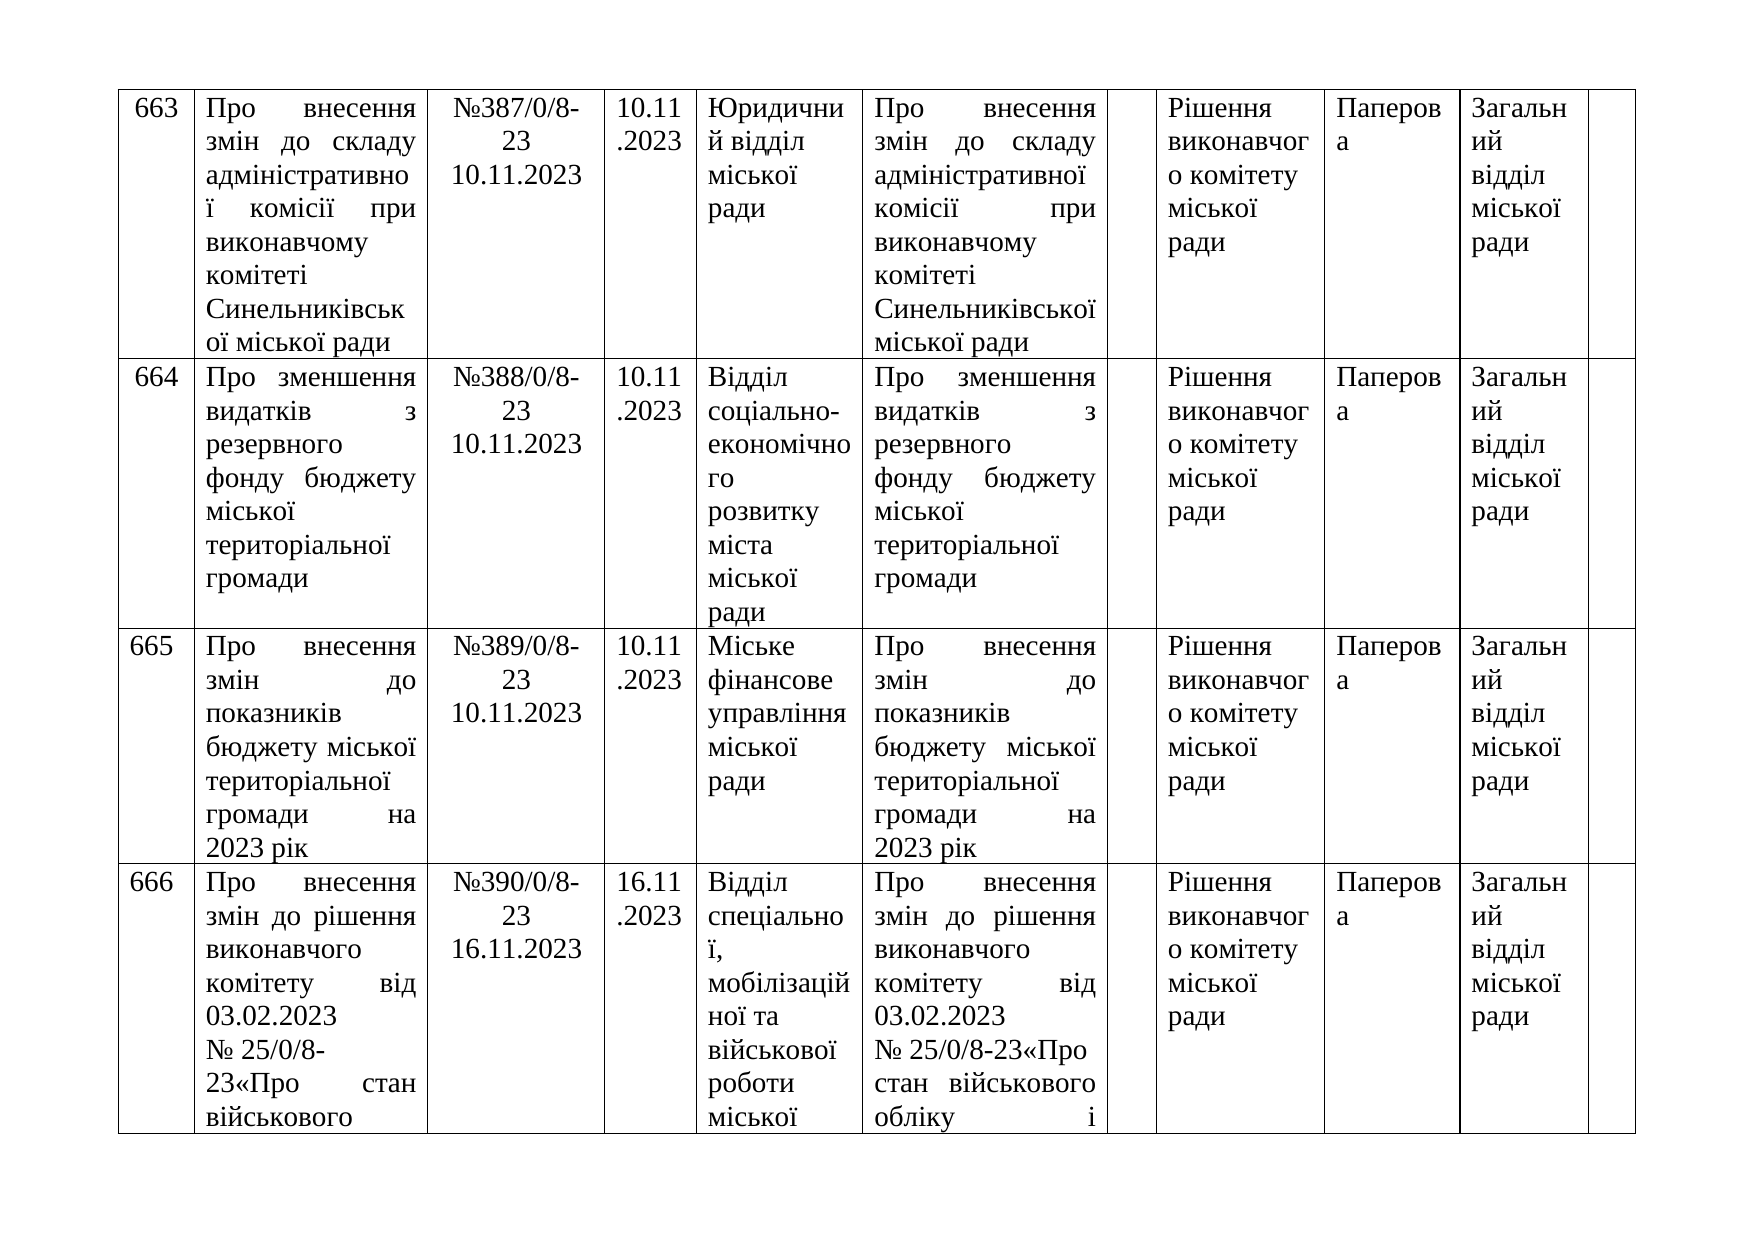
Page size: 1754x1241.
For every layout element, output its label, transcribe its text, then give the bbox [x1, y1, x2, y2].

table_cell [1157, 864, 1324, 1133]
table_cell [1108, 359, 1156, 627]
table_cell 665 [119, 629, 194, 863]
table_cell Загальний відділ міської ради [1461, 359, 1588, 627]
table_cell 10.11.2023 [605, 359, 696, 627]
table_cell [1461, 864, 1588, 1133]
table_cell [1589, 359, 1635, 627]
table_cell 10.11.2023 [605, 629, 696, 863]
table_cell Про внесення змін до показників бюджету міської територіальної громади на 2023 рік [863, 629, 1107, 863]
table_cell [1157, 90, 1324, 358]
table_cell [195, 864, 427, 1133]
table_cell [1108, 864, 1156, 1133]
table_cell Про внесення змін до показників бюджету міської територіальної громади на 2023 рік [195, 629, 427, 863]
table_cell Міське фінансове управління міської ради [697, 629, 862, 863]
table_cell Про зменшення видатків з резервного фонду бюджету міської територіальної громади [195, 359, 427, 627]
table_cell Рішення виконавчого комітету міської ради [1157, 629, 1324, 863]
table_cell [1108, 629, 1156, 863]
table_cell Про внесення змін до складу адміністративної комісії при виконавчому комітеті Синельниківської міської ради [863, 90, 1107, 358]
table_cell №388/0/8-23 10.11.2023 [428, 359, 604, 627]
table_cell Загальний відділ міської ради [1461, 629, 1588, 863]
table_cell Про внесення змін до складу адміністративної комісії при виконавчому комітеті Синельниківської міської ради [195, 90, 427, 358]
table_cell [1589, 864, 1635, 1133]
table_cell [428, 864, 604, 1133]
table_cell Рішення виконавчого комітету міської ради [1157, 359, 1324, 627]
table_cell 10.11.2023 [605, 90, 696, 358]
table_cell Юридичний відділ міської ради [697, 90, 862, 358]
table_cell [1589, 629, 1635, 863]
table_cell [1108, 90, 1156, 358]
table_cell Відділ соціально-економічного розвитку міста міської ради [697, 359, 862, 627]
table_cell Паперова [1325, 629, 1459, 863]
table_cell 663 [119, 90, 194, 358]
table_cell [697, 864, 862, 1133]
table_cell Паперова [1325, 864, 1459, 1133]
table_cell Про зменшення видатків з резервного фонду бюджету міської територіальної громади [863, 359, 1107, 627]
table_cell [863, 864, 1107, 1133]
table_cell Паперова [1325, 90, 1459, 358]
table_cell Паперова [1325, 359, 1459, 627]
table_cell [1589, 90, 1635, 358]
table_cell №387/0/8-23 10.11.2023 [428, 90, 604, 358]
table_cell 666 [119, 864, 194, 1133]
table_cell №389/0/8-23 10.11.2023 [428, 629, 604, 863]
table_cell 664 [119, 359, 194, 627]
table_cell 16.11.2023 [605, 864, 696, 1133]
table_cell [1461, 90, 1588, 358]
